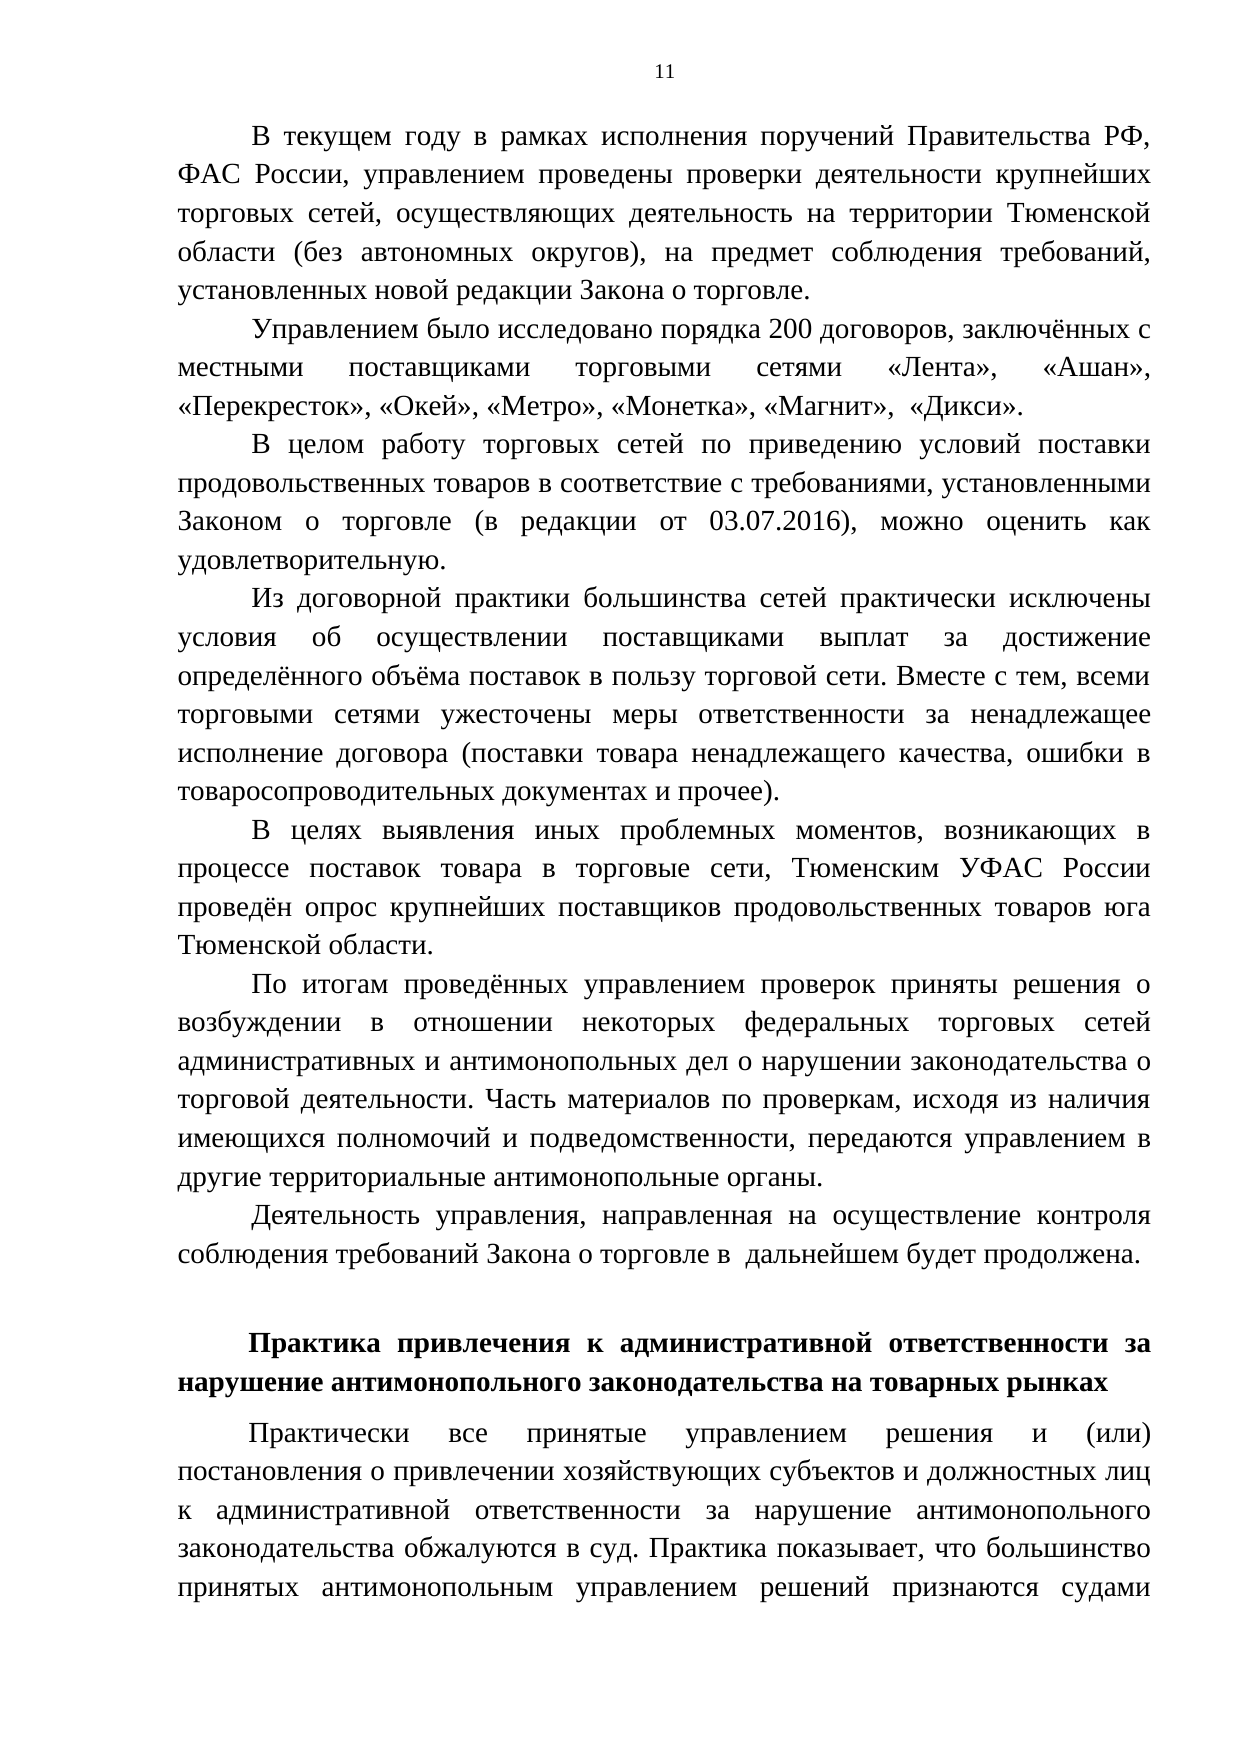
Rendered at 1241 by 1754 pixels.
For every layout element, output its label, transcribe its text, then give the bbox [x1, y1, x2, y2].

text В целях выявления иных проблемных моментов, возникающих в процессе поставок товара в торговые сети, Тюменским УФАС России проведён опрос крупнейших поставщиков продовольственных товаров юга Тюменской области. [177, 812, 1152, 961]
text По итогам проведённых управлением проверок приняты решения о возбуждении в отношении некоторых федеральных торговых сетей административных и антимонопольных дел о нарушении законодательства о торговой деятельности. Часть материалов по проверкам, исходя из наличия имеющихся полномочий и подведомственности, передаются управлением в другие территориальные антимонопольные органы. [177, 966, 1152, 1192]
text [177, 1415, 1152, 1603]
text В текущем году в рамках исполнения поручений Правительства РФ, ФАС России, управлением проведены проверки деятельности крупнейших торговых сетей, осуществляющих деятельность на территории Тюменской области (без автономных округов), на предмет соблюдения требований, установленных новой редакции Закона о торговле. [177, 118, 1152, 306]
text Практика привлечения к административной ответственности за нарушение антимонопольного законодательства на товарных рынках [177, 1325, 1152, 1397]
text Деятельность управления, направленная на осуществление контроля соблюдения требований Закона о торговле в дальнейшем будет продолжена. [177, 1197, 1152, 1269]
text Управлением было исследовано порядка 200 договоров, заключённых с местными поставщиками торговыми сетями «Лента», «Ашан», «Перекресток», «Окей», «Метро», «Монетка», «Магнит», «Дикси». [177, 311, 1152, 421]
text Из договорной практики большинства сетей практически исключены условия об осуществлении поставщиками выплат за достижение определённого объёма поставок в пользу торговой сети. Вместе с тем, всеми торговыми сетями ужесточены меры ответственности за ненадлежащее исполнение договора (поставки товара ненадлежащего качества, ошибки в товаросопроводительных документах и прочее). [177, 581, 1152, 807]
text В целом работу торговых сетей по приведению условий поставки продовольственных товаров в соответствие с требованиями, установленными Законом о торговле (в редакции от 03.07.2016), можно оценить как удовлетворительную. [177, 426, 1152, 576]
